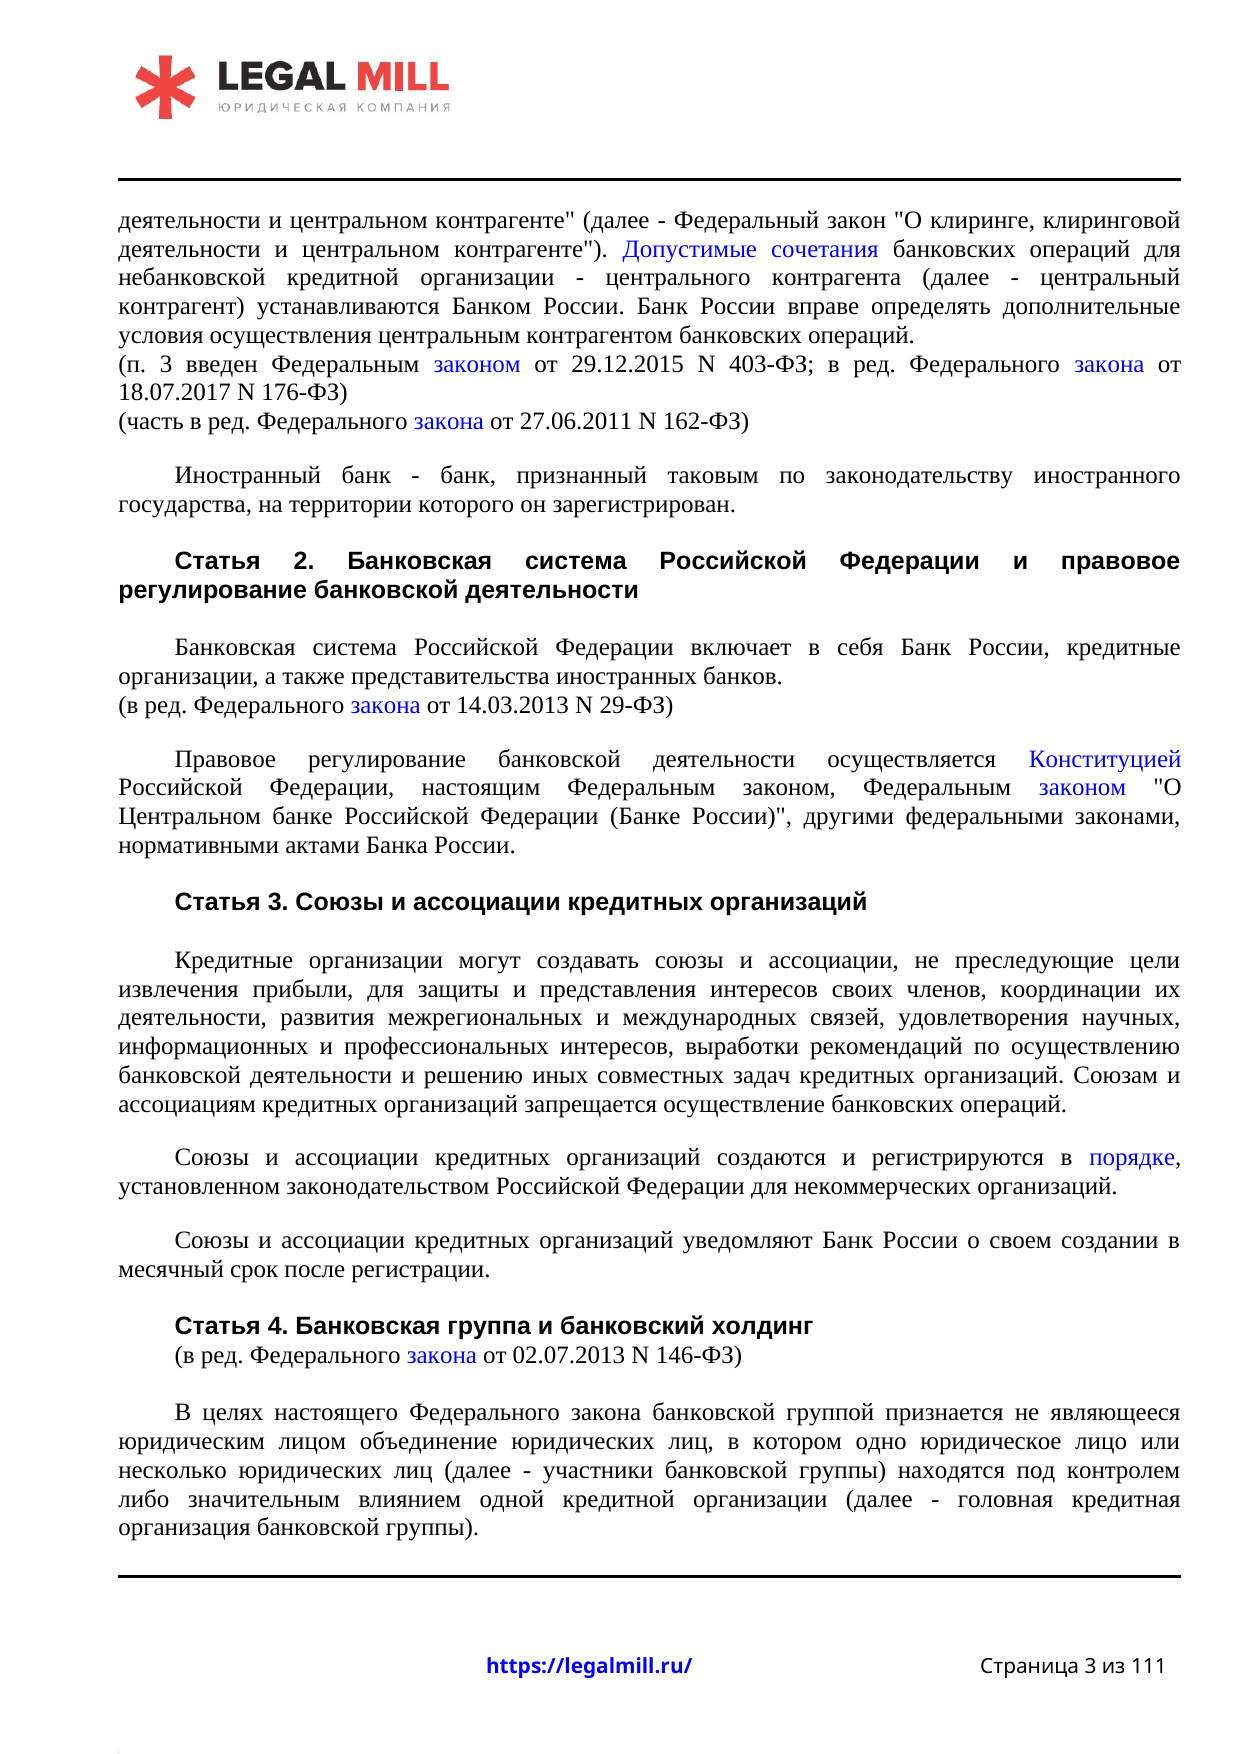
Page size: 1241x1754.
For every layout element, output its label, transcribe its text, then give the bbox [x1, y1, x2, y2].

text Иностранный банк - банк, признанный таковым по законодательству иностранного государства, на территории которого он зарегистрирован. [118, 460, 1181, 517]
text В целях настоящего Федерального закона банковской группой признается не являющееся юридическим лицом объединение юридических лиц, в котором одно юридическое лицо или несколько юридических лиц (далее - участники банковской группы) находятся под контролем либо значительным влиянием одной кредитной организации (далее - головная кредитная организация банковской группы). [118, 1397, 1181, 1541]
text Правовое регулирование банковской деятельности осуществляется Конституцией Российской Федерации, настоящим Федеральным законом, Федеральным законом "О Центральном банке Российской Федерации (Банке России)", другими федеральными законами, нормативными актами Банка России. [118, 744, 1181, 859]
title Статья 2. Банковская система Российской Федерации и правовое регулирование банковской деятельности [118, 546, 1181, 604]
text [118, 205, 1181, 349]
text (в ред. Федерального закона от 14.03.2013 N 29-ФЗ) [118, 690, 1181, 719]
picture [122, 41, 463, 134]
text Банковская система Российской Федерации включает в себя Банк России, кредитные организации, а также представительства иностранных банков. [118, 632, 1181, 690]
text (в ред. Федерального закона от 02.07.2013 N 146-ФЗ) [118, 1340, 1181, 1369]
text Союзы и ассоциации кредитных организаций создаются и регистрируются в порядке, установленном законодательством Российской Федерации для некоммерческих организаций. [118, 1142, 1181, 1200]
text (п. 3 введен Федеральным законом от 29.12.2015 N 403-ФЗ; в ред. Федерального закона от 18.07.2017 N 176-ФЗ) [118, 349, 1181, 406]
text (часть в ред. Федерального закона от 27.06.2011 N 162-ФЗ) [118, 406, 1181, 435]
title Статья 4. Банковская группа и банковский холдинг [118, 1311, 1181, 1340]
text Кредитные организации могут создавать союзы и ассоциации, не преследующие цели извлечения прибыли, для защиты и представления интересов своих членов, координации их деятельности, развития межрегиональных и международных связей, удовлетворения научных, информационных и профессиональных интересов, выработки рекомендаций по осуществлению банковской деятельности и решению иных совместных задач кредитных организаций. Союзам и ассоциациям кредитных организаций запрещается осуществление банковских операций. [118, 945, 1181, 1117]
text Союзы и ассоциации кредитных организаций уведомляют Банк России о своем создании в месячный срок после регистрации. [118, 1225, 1181, 1282]
title Статья 3. Союзы и ассоциации кредитных организаций [118, 887, 1181, 916]
